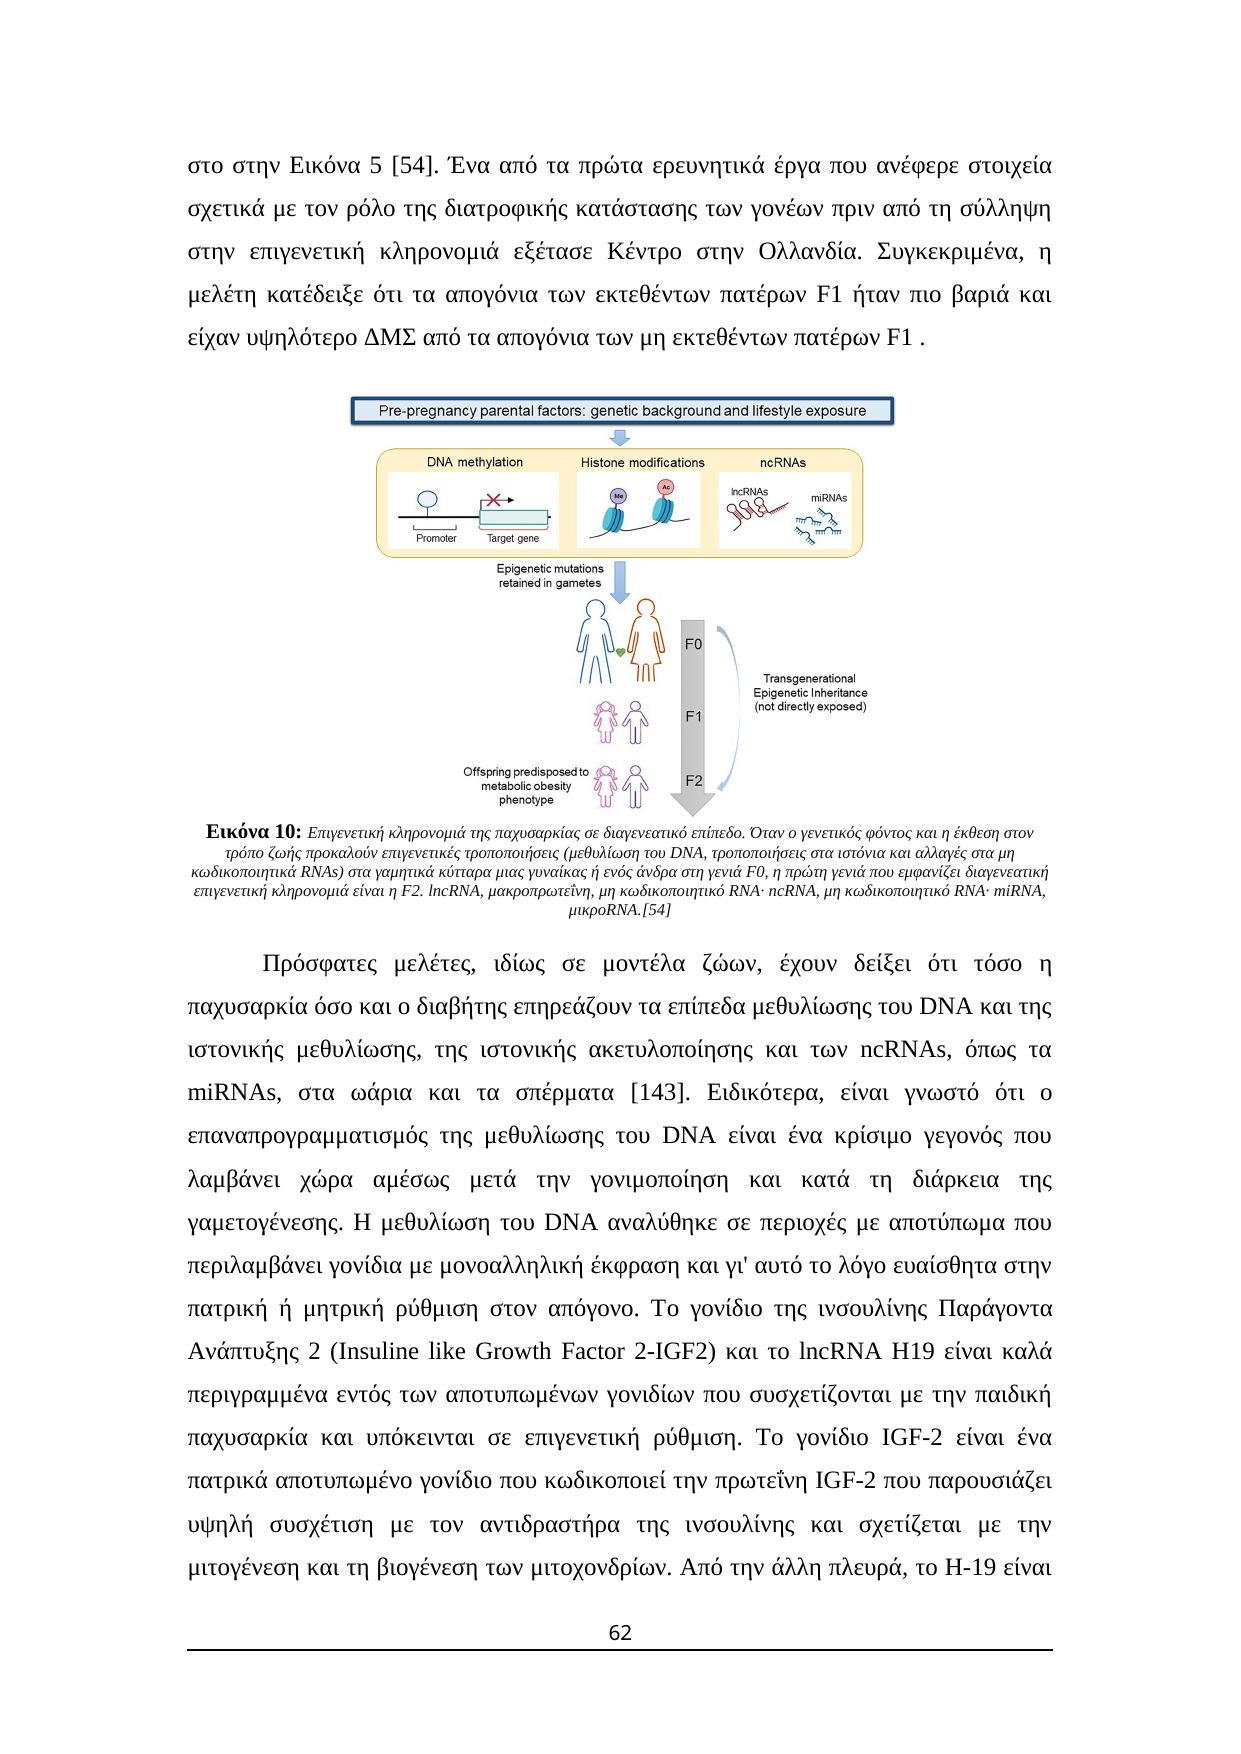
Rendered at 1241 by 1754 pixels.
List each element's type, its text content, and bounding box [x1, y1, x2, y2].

text Εικόνα 10: Επιγενετική κληρονομιά της παχυσαρκίας σε διαγενεατικό επίπεδο. Όταν ο γενετικός φόντος και η έκθεση στον τρόπο ζωής προκαλούν επιγενετικές τροποποιήσεις (μεθυλίωση του DNA, τροποποιήσεις στα ιστόνια και αλλαγές στα μη κωδικοποιητικά RNAs) στα γαμητικά κύτταρα μιας γυναίκας ή ενός άνδρα στη γενιά F0, η πρώτη γενιά που εμφανίζει διαγενεατική επιγενετική κληρονομιά είναι η F2. lncRNA, μακροπρωτεΐνη, μη κωδικοποιητικό RNA· ncRNA, μη κωδικοποιητικό RNA· miRNA, μικροRNA.[54] [187, 818, 1053, 919]
picture [344, 394, 897, 819]
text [187, 150, 1053, 351]
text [187, 948, 1053, 1581]
